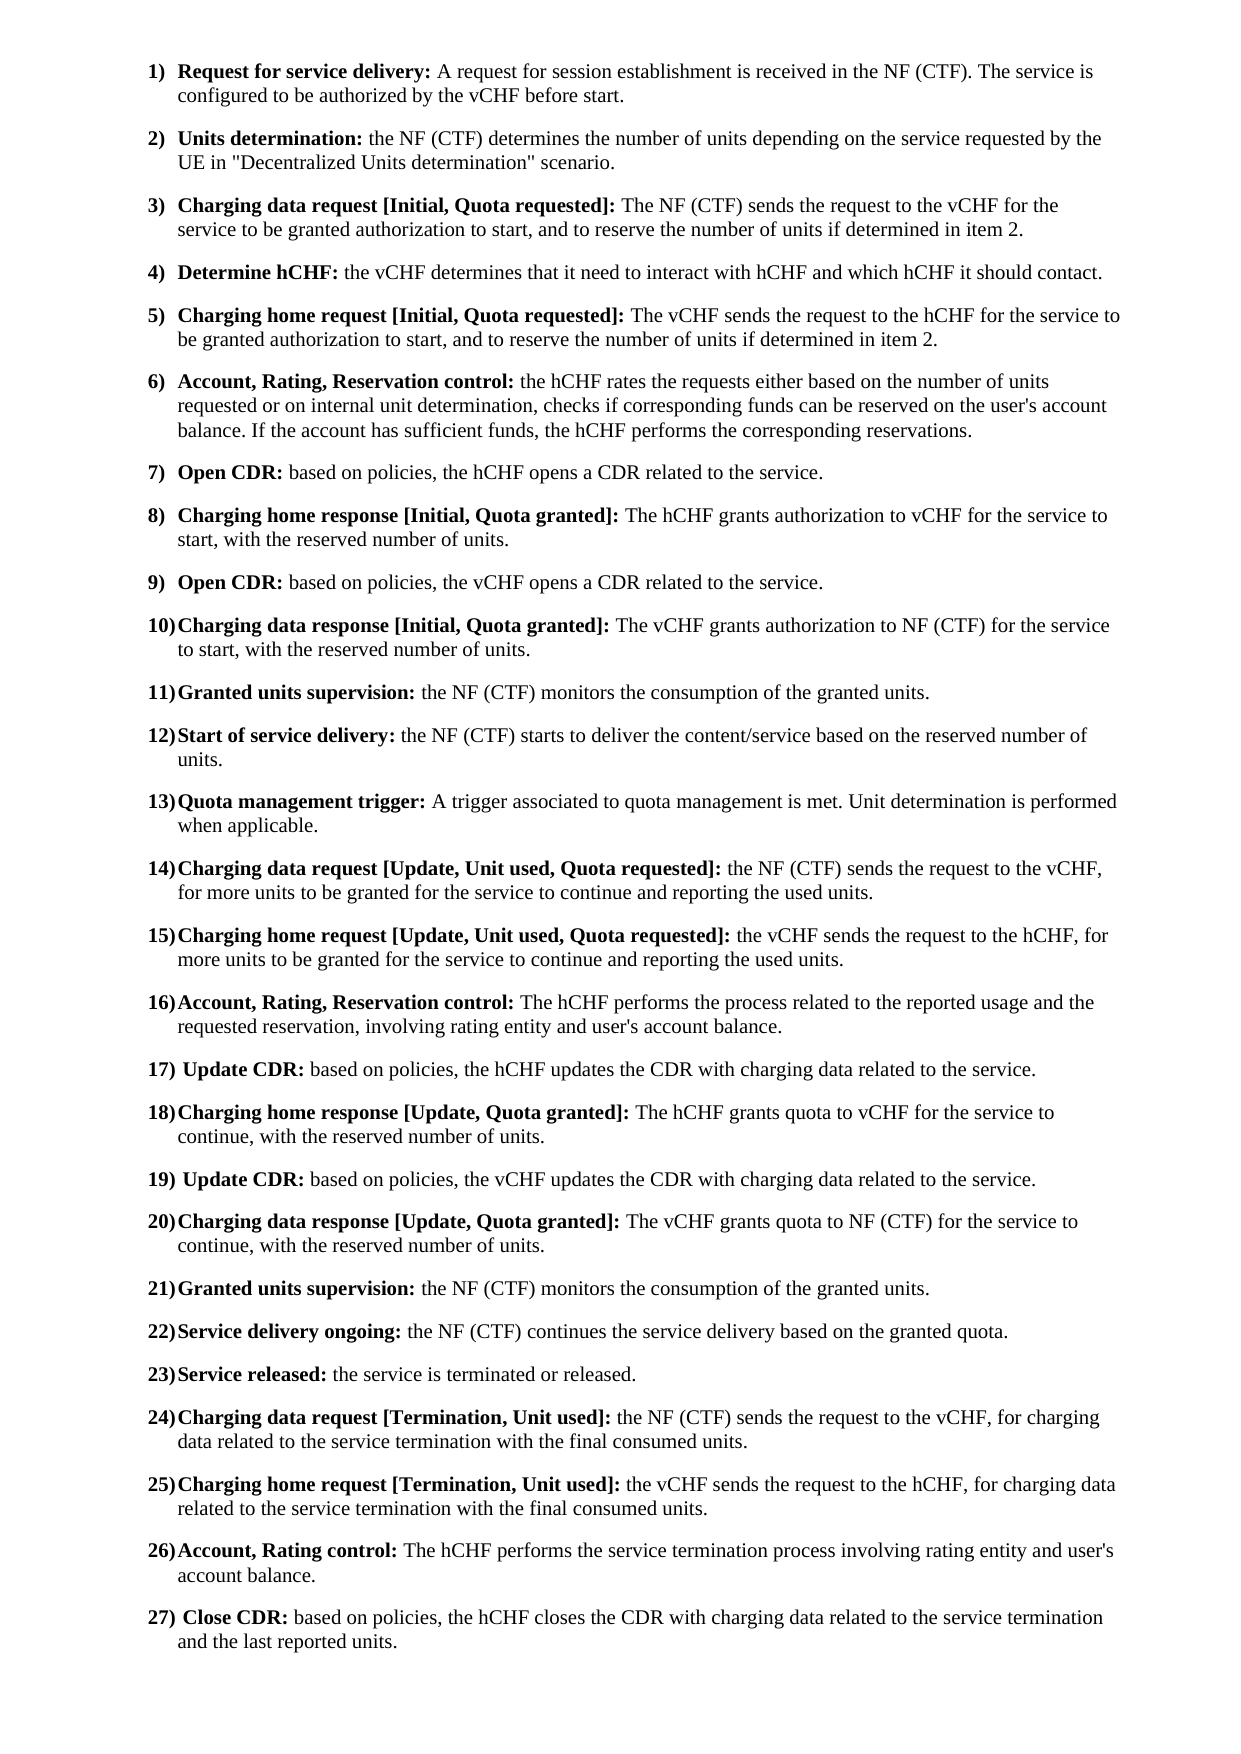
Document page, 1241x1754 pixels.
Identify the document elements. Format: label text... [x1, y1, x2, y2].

text 7) Open CDR: based on policies, the hCHF opens a CDR related to the service. [148, 460, 1122, 484]
text 2) Units determination: the NF (CTF) determines the number of units depending on the service requested by the UE in "Decentralized Units determination" scenario. [148, 126, 1122, 174]
text 10) Charging data response [Initial, Quota granted]: The vCHF grants authorization to NF (CTF) for the service to start, with the reserved number of units. [148, 613, 1122, 661]
text 18) Charging home response [Update, Quota granted]: The hCHF grants quota to vCHF for the service to continue, with the reserved number of units. [148, 1100, 1122, 1148]
text 12) Start of service delivery: the NF (CTF) starts to deliver the content/service based on the reserved number of units. [148, 722, 1122, 771]
text 23) Service released: the service is terminated or released. [148, 1362, 1122, 1386]
text 17) Update CDR: based on policies, the hCHF updates the CDR with charging data related to the service. [148, 1057, 1122, 1081]
text 15) Charging home request [Update, Unit used, Quota requested]: the vCHF sends the request to the hCHF, for more units to be granted for the service to continue and reporting the used units. [148, 923, 1122, 971]
text 20) Charging data response [Update, Quota granted]: The vCHF grants quota to NF (CTF) for the service to continue, with the reserved number of units. [148, 1209, 1122, 1257]
text 4) Determine hCHF: the vCHF determines that it need to interact with hCHF and which hCHF it should contact. [148, 260, 1122, 284]
text 27) Close CDR: based on policies, the hCHF closes the CDR with charging data related to the service termination and the last reported units. [148, 1605, 1122, 1653]
text 24) Charging data request [Termination, Unit used]: the NF (CTF) sends the request to the vCHF, for charging data related to the service termination with the final consumed units. [148, 1405, 1122, 1453]
text 8) Charging home response [Initial, Quota granted]: The hCHF grants authorization to vCHF for the service to start, with the reserved number of units. [148, 503, 1122, 551]
text 9) Open CDR: based on policies, the vCHF opens a CDR related to the service. [148, 570, 1122, 594]
text 11) Granted units supervision: the NF (CTF) monitors the consumption of the granted units. [148, 680, 1122, 704]
text 1) Request for service delivery: A request for session establishment is received in the NF (CTF). The service is configured to be authorized by the vCHF before start. [148, 59, 1122, 107]
text 6) Account, Rating, Reservation control: the hCHF rates the requests either based on the number of units requested or on internal unit determination, checks if corresponding funds can be reserved on the user's account balance. If the account has sufficient funds, the hCHF performs the corresponding reservations. [148, 369, 1122, 442]
text 19) Update CDR: based on policies, the vCHF updates the CDR with charging data related to the service. [148, 1167, 1122, 1191]
text 25) Charging home request [Termination, Unit used]: the vCHF sends the request to the hCHF, for charging data related to the service termination with the final consumed units. [148, 1472, 1122, 1520]
text 26) Account, Rating control: The hCHF performs the service termination process involving rating entity and user's account balance. [148, 1538, 1122, 1587]
text 13) Quota management trigger: A trigger associated to quota management is met. Unit determination is performed when applicable. [148, 789, 1122, 837]
text 14) Charging data request [Update, Unit used, Quota requested]: the NF (CTF) sends the request to the vCHF, for more units to be granted for the service to continue and reporting the used units. [148, 856, 1122, 904]
text 21) Granted units supervision: the NF (CTF) monitors the consumption of the granted units. [148, 1276, 1122, 1300]
text 22) Service delivery ongoing: the NF (CTF) continues the service delivery based on the granted quota. [148, 1319, 1122, 1343]
text 16) Account, Rating, Reservation control: The hCHF performs the process related to the reported usage and the requested reservation, involving rating entity and user's account balance. [148, 990, 1122, 1038]
text 5) Charging home request [Initial, Quota requested]: The vCHF sends the request to the hCHF for the service to be granted authorization to start, and to reserve the number of units if determined in item 2. [148, 302, 1122, 351]
text 3) Charging data request [Initial, Quota requested]: The NF (CTF) sends the request to the vCHF for the service to be granted authorization to start, and to reserve the number of units if determined in item 2. [148, 193, 1122, 241]
